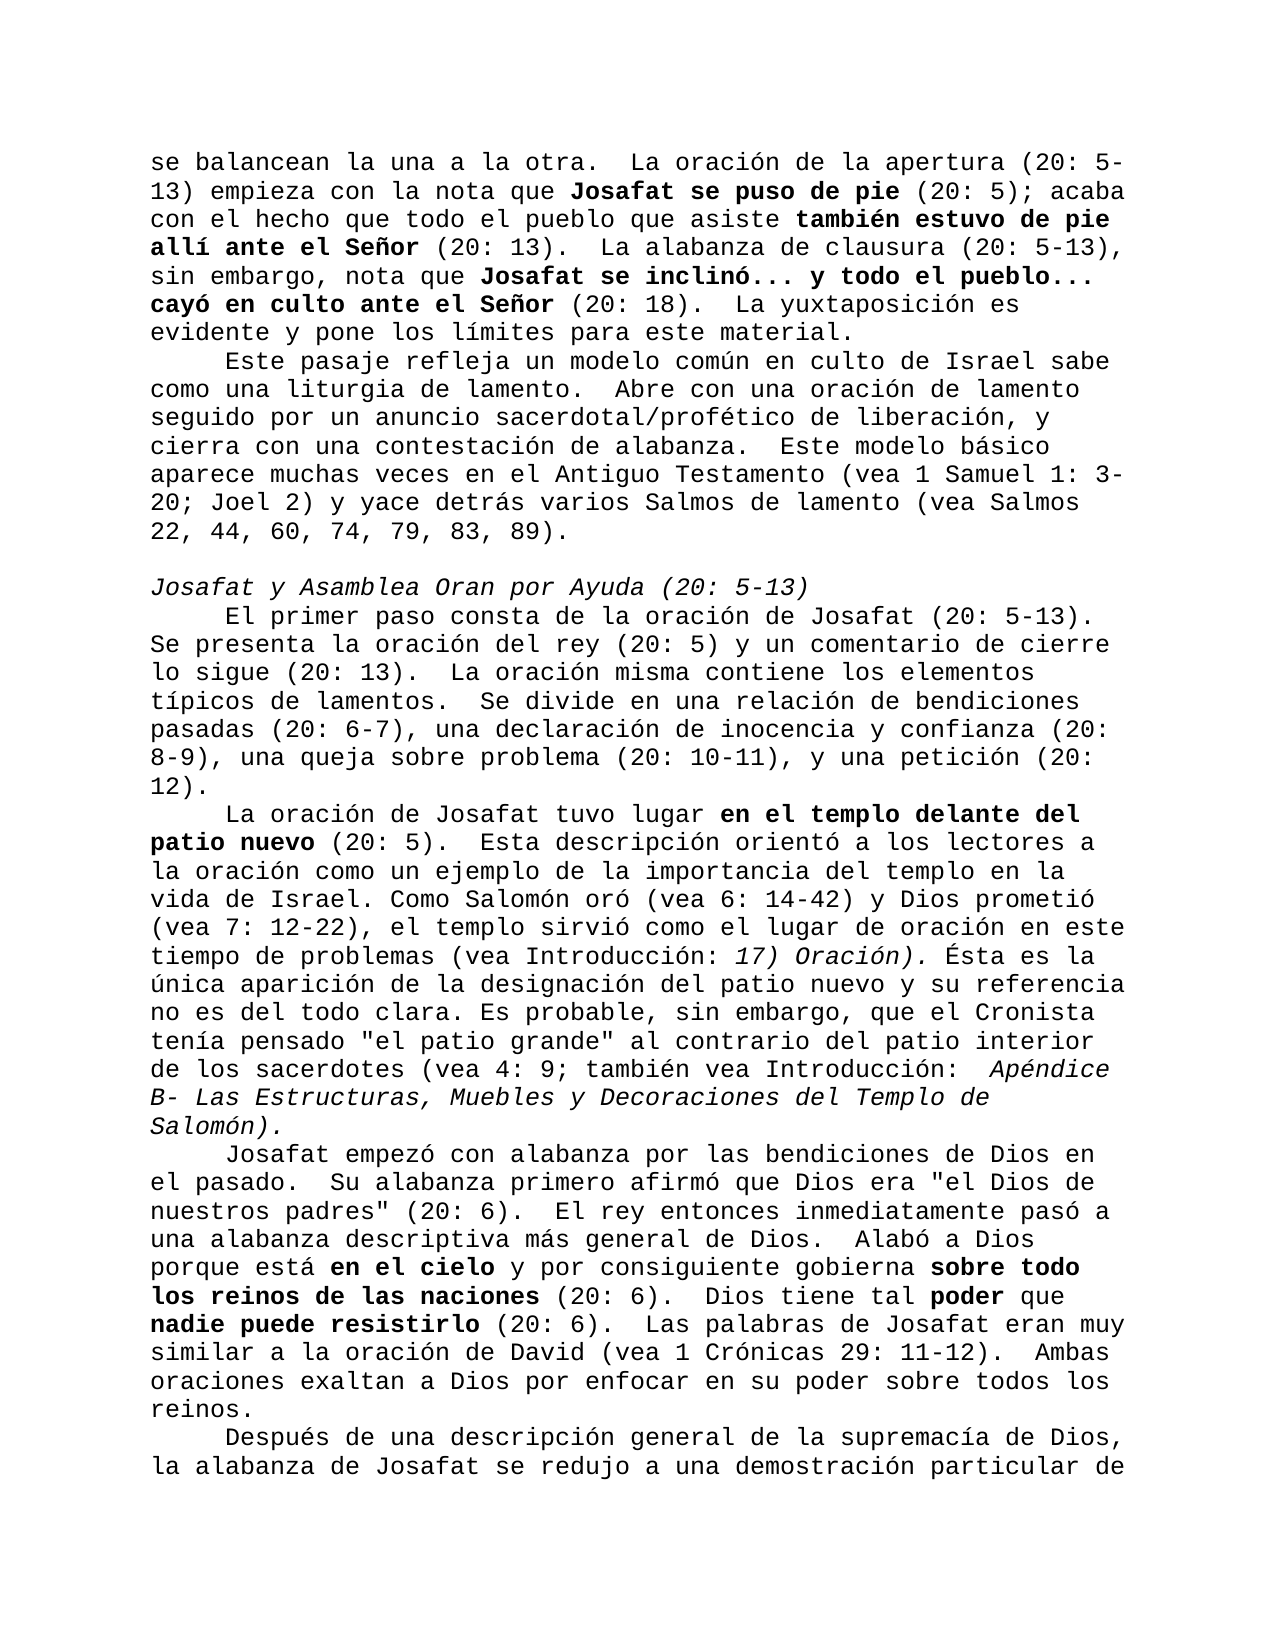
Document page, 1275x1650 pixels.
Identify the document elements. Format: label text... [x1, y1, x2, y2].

text El primer paso consta de la oración de Josafat (20: 5-13). Se presenta la oración del rey (20: 5) y un comentario de cierre lo sigue (20: 13). La oración misma contiene los elementos típicos de lamentos. Se divide en una relación de bendiciones pasadas (20: 6-7), una declaración de inocencia y confianza (20: 8-9), una queja sobre problema (20: 10-11), y una petición (20: 12). [150, 603, 1125, 802]
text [150, 1425, 1125, 1482]
text Josafat y Asamblea Oran por Ayuda (20: 5-13) [150, 575, 1125, 603]
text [150, 150, 1125, 348]
text Josafat empezó con alabanza por las bendiciones de Dios en el pasado. Su alabanza primero afirmó que Dios era "el Dios de nuestros padres" (20: 6). El rey entonces inmediatamente pasó a una alabanza descriptiva más general de Dios. Alabó a Dios porque está en el cielo y por consiguiente gobierna sobre todo los reinos de las naciones (20: 6). Dios tiene tal poder que nadie puede resistirlo (20: 6). Las palabras de Josafat eran muy similar a la oración de David (vea 1 Crónicas 29: 11-12). Ambas oraciones exaltan a Dios por enfocar en su poder sobre todos los reinos. [150, 1142, 1125, 1425]
text La oración de Josafat tuvo lugar en el templo delante del patio nuevo (20: 5). Esta descripción orientó a los lectores a la oración como un ejemplo de la importancia del templo en la vida de Israel. Como Salomón oró (vea 6: 14-42) y Dios prometió (vea 7: 12-22), el templo sirvió como el lugar de oración en este tiempo de problemas (vea Introducción: 17) Oración). Ésta es la única aparición de la designación del patio nuevo y su referencia no es del todo clara. Es probable, sin embargo, que el Cronista tenía pensado "el patio grande" al contrario del patio interior de los sacerdotes (vea 4: 9; también vea Introducción: Apéndice B- Las Estructuras, Muebles y Decoraciones del Templo de Salomón). [150, 802, 1125, 1142]
text Este pasaje refleja un modelo común en culto de Israel sabe como una liturgia de lamento. Abre con una oración de lamento seguido por un anuncio sacerdotal/profético de liberación, y cierra con una contestación de alabanza. Este modelo básico aparece muchas veces en el Antiguo Testamento (vea 1 Samuel 1: 3-20; Joel 2) y yace detrás varios Salmos de lamento (vea Salmos 22, 44, 60, 74, 79, 83, 89). [150, 348, 1125, 547]
